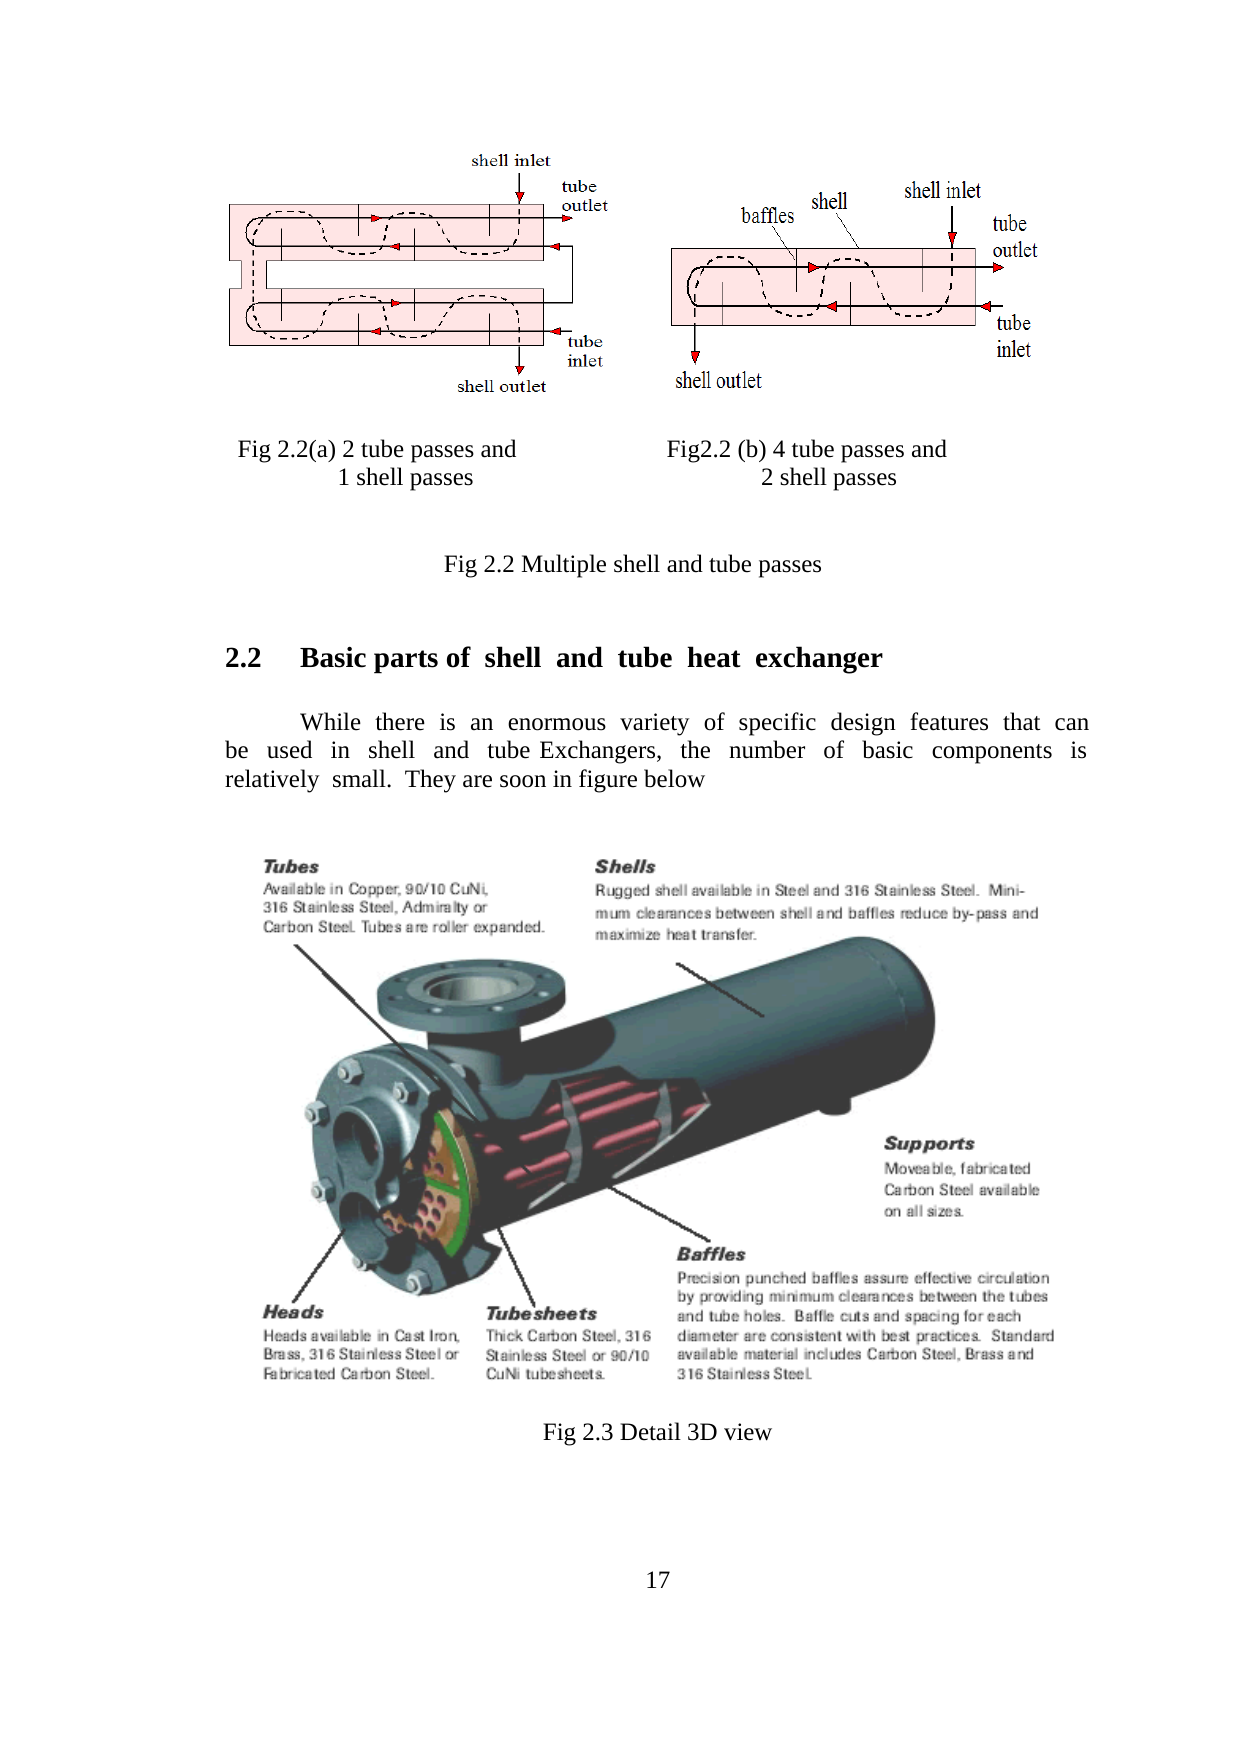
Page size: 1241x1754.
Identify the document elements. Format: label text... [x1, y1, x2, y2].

text 2.2 Basic parts of shell and tube heat exchanger [225, 640, 1090, 673]
text While there is an enormous variety of specific design features that can be used in shell and tube Exchangers, the number of basic components is relatively small. They are soon in figure below [225, 707, 1090, 793]
text 17 [225, 1566, 1090, 1594]
picture [259, 855, 1057, 1384]
picture [669, 174, 1042, 400]
text Fig 2.3 Detail 3D view [225, 1417, 1090, 1446]
text Fig 2.2(a) 2 tube passes and Fig2.2 (b) 4 tube passes and [225, 434, 1090, 462]
text 1 shell passes 2 shell passes [225, 462, 1090, 491]
picture [225, 149, 611, 400]
text Fig 2.2 Multiple shell and tube passes [225, 549, 1090, 577]
